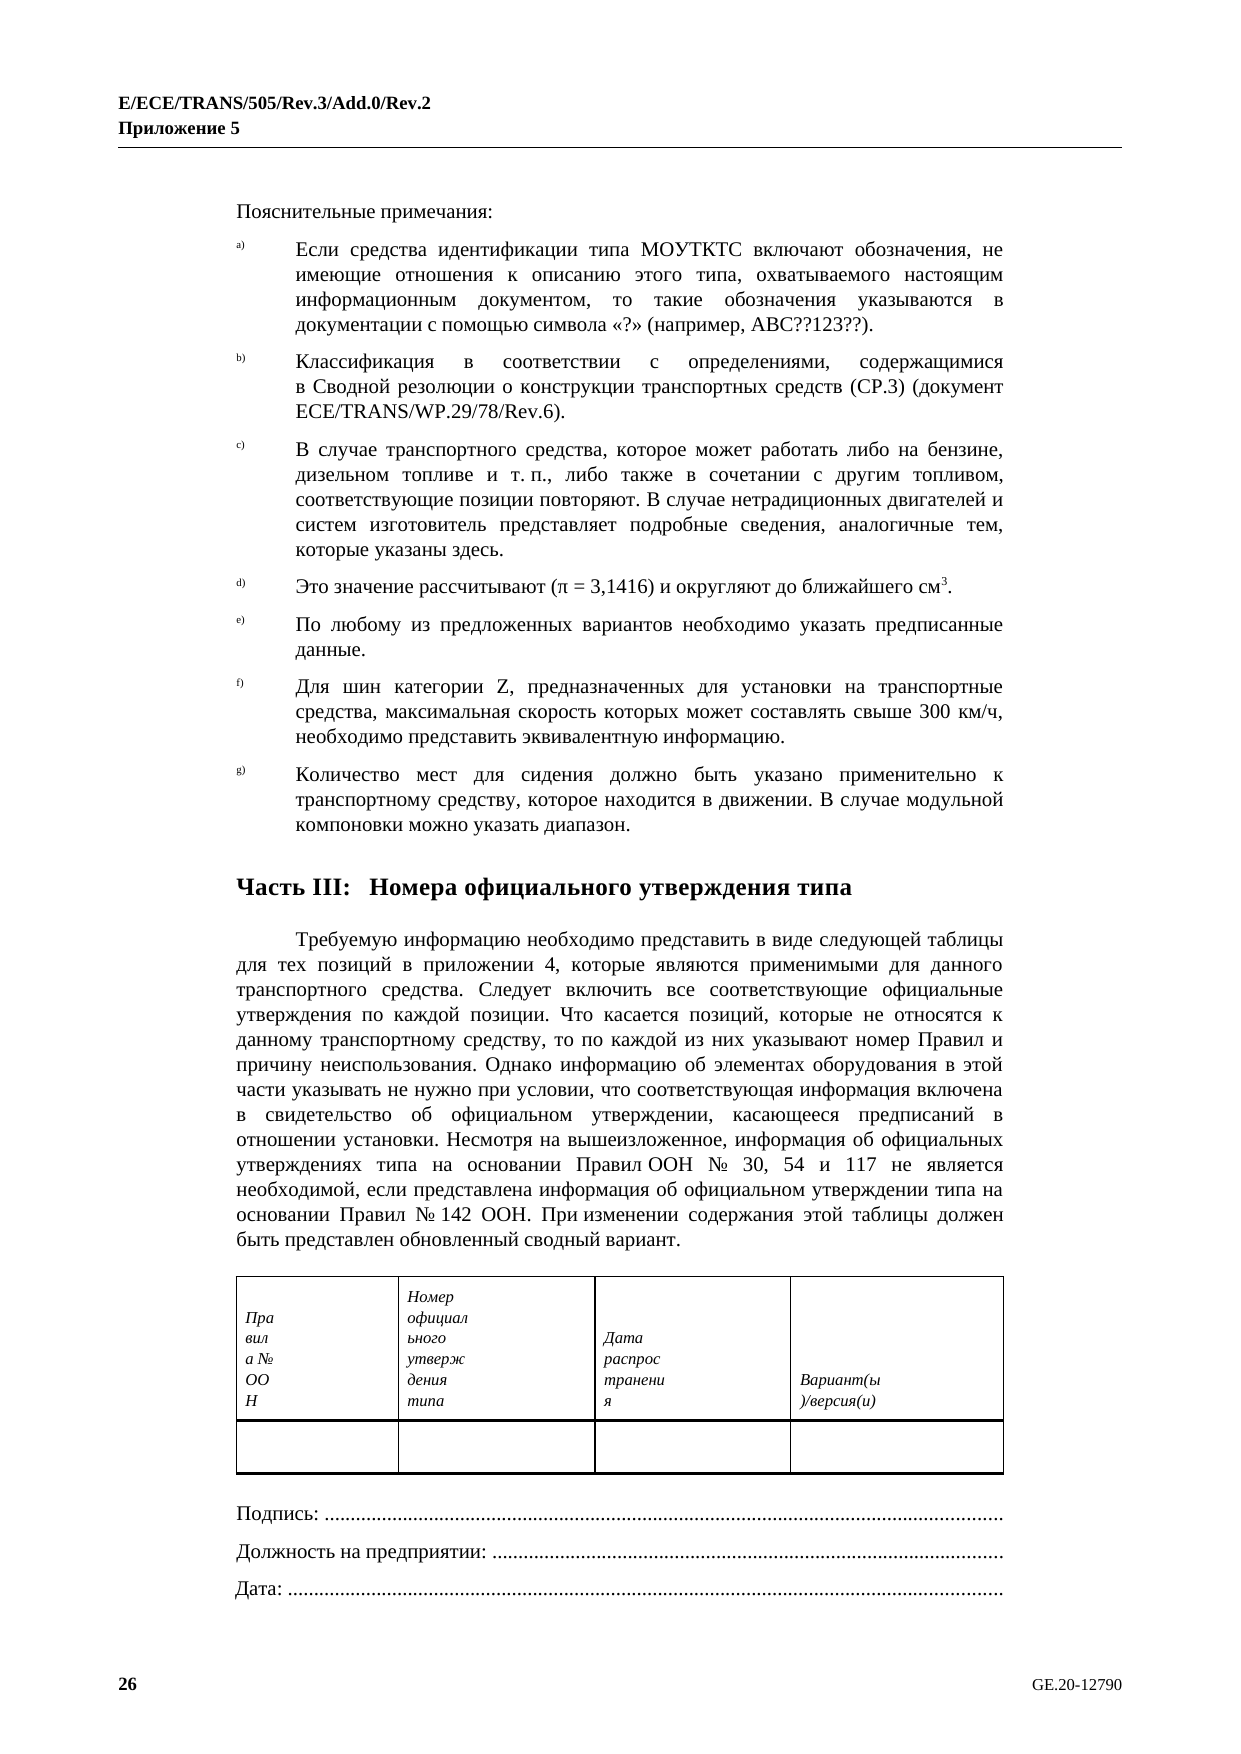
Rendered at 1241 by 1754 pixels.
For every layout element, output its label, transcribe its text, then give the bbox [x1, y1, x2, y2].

table_header Номер официального утверждения типа [399, 1277, 594, 1419]
text Дата: [235, 1575, 1004, 1600]
text Требуемую информацию необходимо представить в виде следующей таблицы для тех позиций в приложении 4, которые являются применимыми для данного транспортного средства. Следует включить все соответствующие официальные утверждения по каждой позиции. Что касается позиций, которые не относятся к данному транспортному средству, то по каждой из них указывают номер Правил и причину неиспользования. Однако информацию об элементах оборудования в этой части указывать не нужно при условии, что соответствующая информация включена в свидетельство об официальном утверждении, касающееся предписаний в отношении установки. Несмотря на вышеизложенное, информация об официальных утверждениях типа на основании Правил ООН № 30, 54 и 117 не является необходимой, если представлена информация об официальном утверждении типа на основании Правил № 142 ООН. При изменении содержания этой таблицы должен быть представлен обновленный сводный вариант. [236, 926, 1004, 1251]
text g) Количество мест для сидения должно быть указано применительно к транспортному средству, которое находится в движении. В случае модульной компоновки можно указать диапазон. [236, 761, 1004, 836]
table_header Дата распространения [596, 1277, 790, 1419]
table_cell [237, 1422, 398, 1472]
text f) Для шин категории Z, предназначенных для установки на транспортные средства, максимальная скорость которых может составлять свыше 300 км/ч, необходимо представить эквивалентную информацию. [236, 673, 1004, 748]
table_cell [791, 1422, 1003, 1472]
table_cell [399, 1422, 594, 1472]
table_cell [596, 1422, 790, 1472]
text a) Если средства идентификации типа МОУТКТС включают обозначения, не имеющие отношения к описанию этого типа, охватываемого настоящим информационным документом, то такие обозначения указываются в документации с помощью символа «?» (например, ABC??123??). [236, 236, 1004, 336]
text Пояснительные примечания: [236, 198, 1004, 223]
text c) В случае транспортного средства, которое может работать либо на бензине, дизельном топливе и т. п., либо также в сочетании с другим топливом, соответствующие позиции повторяют. В случае нетрадиционных двигателей и систем изготовитель представляет подробные сведения, аналогичные тем, которые указаны здесь. [236, 436, 1004, 561]
text e) По любому из предложенных вариантов необходимо указать предписанные данные. [236, 611, 1004, 661]
text Подпись: [236, 1500, 1004, 1525]
text d) Это значение рассчитывают (π = 3,1416) и округляют до ближайшего см3. [236, 573, 1004, 598]
text Должность на предприятии: [236, 1538, 1004, 1563]
table_header Вариант(ы)/версия(и) [791, 1277, 1003, 1419]
text b) Классификация в соответствии с определениями, содержащимися в Сводной резолюции о конструкции транспортных средств (СР.3) (документ ECE/TRANS/WP.29/78/Rev.6). [236, 348, 1004, 423]
table_header Правила № ООН [237, 1277, 398, 1419]
text Часть III: Номера официального утверждения типа [118, 873, 1004, 901]
